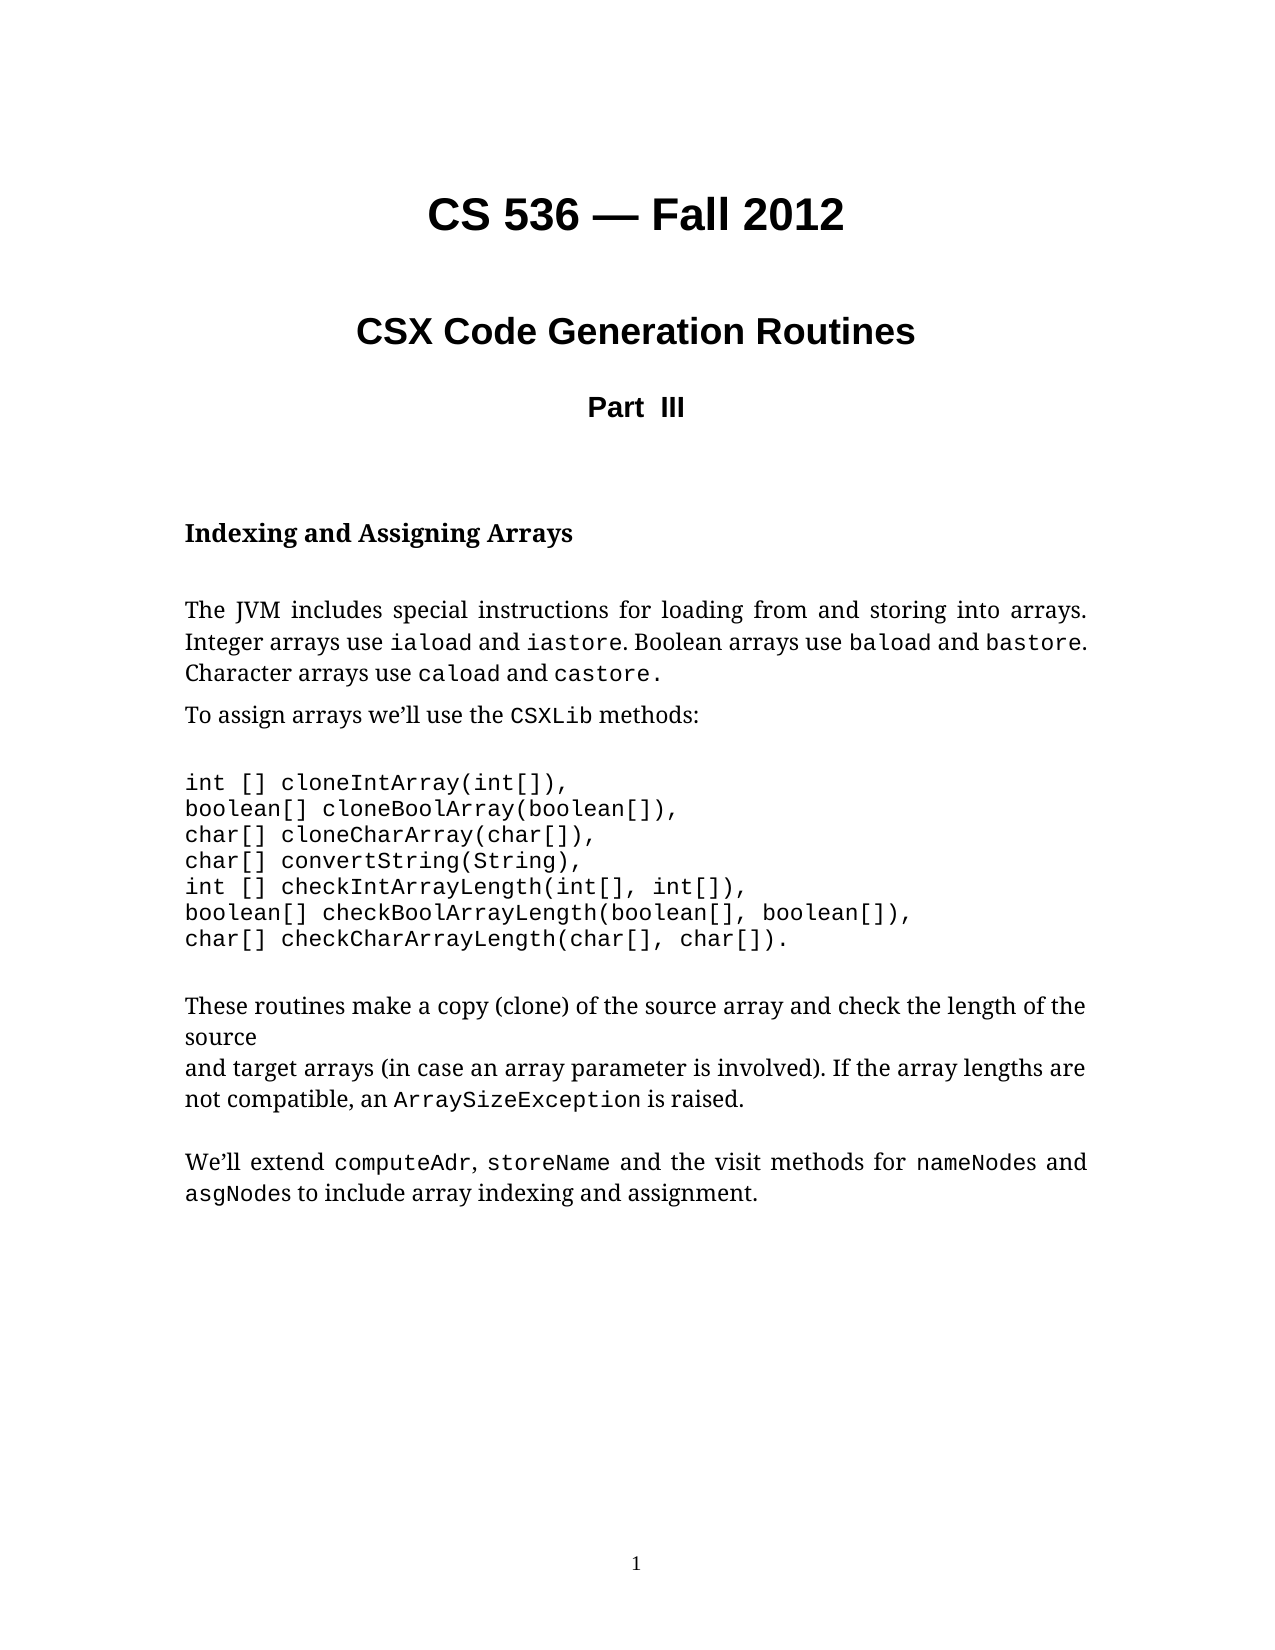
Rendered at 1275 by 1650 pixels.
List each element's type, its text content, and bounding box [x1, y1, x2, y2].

text char[] checkCharArrayLength(char[], char[]). [184, 927, 1087, 953]
text and target arrays (in case an array parameter is involved). If the array lengths are not compatible, an ArraySizeException is raised. [184, 1052, 1087, 1115]
text int [] checkIntArrayLength(int[], int[]), [184, 875, 1087, 901]
text The JVM includes special instructions for loading from and storing into arrays. Integer arrays use iaload and iastore. Boolean arrays use baload and bastore. Character arrays use caload and castore. [184, 594, 1087, 688]
text int [] cloneIntArray(int[]), [184, 772, 1087, 798]
title CS 536 — Fall 2012 [184, 187, 1087, 240]
text char[] convertString(String), [184, 849, 1087, 875]
title Part III [184, 390, 1087, 467]
text These routines make a copy (clone) of the source array and check the length of the source [184, 989, 1087, 1052]
text Indexing and Assigning Arrays [184, 516, 1087, 550]
text CSX Code Generation Routines [184, 309, 1087, 353]
text char[] cloneCharArray(char[]), [184, 823, 1087, 849]
text boolean[] checkBoolArrayLength(boolean[], boolean[]), [184, 901, 1087, 927]
text boolean[] cloneBoolArray(boolean[]), [184, 798, 1087, 823]
text To assign arrays we’ll use the CSXLib methods: [184, 699, 1087, 730]
text We’ll extend computeAdr, storeName and the visit methods for nameNodes and asgNodes to include array indexing and assignment. [184, 1146, 1087, 1209]
